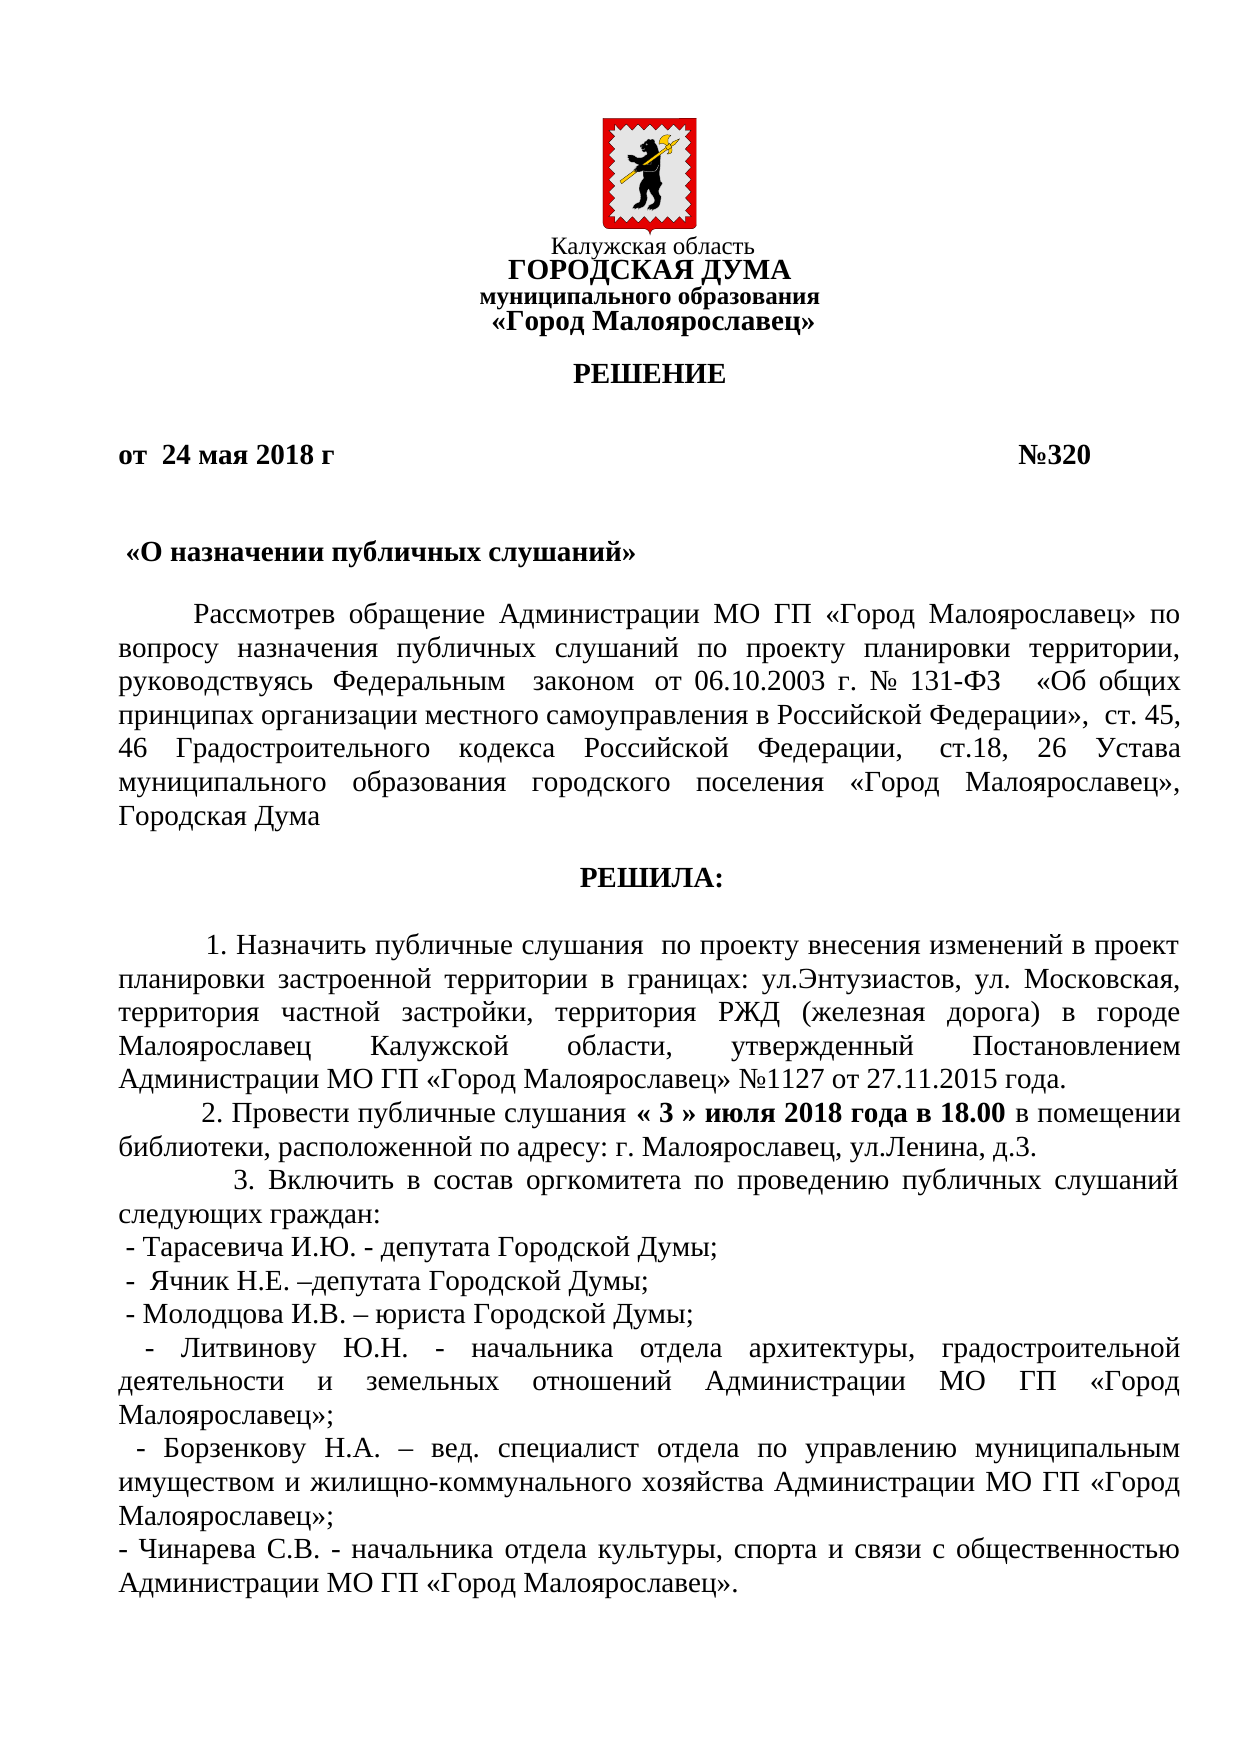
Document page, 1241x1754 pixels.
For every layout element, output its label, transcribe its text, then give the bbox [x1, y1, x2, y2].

text «О назначении публичных слушаний» [118, 534, 1181, 567]
text 2. Провести публичные слушания « 3 » июля 2018 года в 18.00 в помещении библиотеки, расположенной по адресу: г. Малоярославец, ул.Ленина, д.3. [118, 1095, 1181, 1162]
text - Молодцова И.В. – юриста Городской Думы; [118, 1296, 1181, 1330]
text 1. Назначить публичные слушания по проекту внесения изменений в проект планировки застроенной территории в границах: ул.Энтузиастов, ул. Московская, территория частной застройки, территория РЖД (железная дорога) в городе Малоярославец Калужской области, утвержденный Постановлением Администрации МО ГП «Город Малоярославец» №1127 от 27.11.2015 года. [118, 927, 1181, 1095]
text - Ячник Н.Е. –депутата Городской Думы; [118, 1263, 1181, 1296]
table_header [651, 118, 856, 236]
table_header [443, 118, 649, 236]
text - Борзенкову Н.А. – вед. специалист отдела по управлению муниципальным имуществом и жилищно-коммунального хозяйства Администрации МО ГП «Город Малоярославец»; [118, 1431, 1181, 1531]
text - Чинарева С.В. - начальника отдела культуры, спорта и связи с общественностью Администрации МО ГП «Город Малоярославец». [118, 1531, 1181, 1598]
text - Тарасевича И.Ю. - депутата Городской Думы; [118, 1229, 1181, 1263]
table_cell Калужская область ГОРОДСКАЯ ДУМА муниципального образования «Город Малоярославец» РЕШЕНИЕ [443, 236, 856, 389]
text 3. Включить в состав оргкомитета по проведению публичных слушаний следующих граждан: [118, 1162, 1181, 1229]
text Рассмотрев обращение Администрации МО ГП «Город Малоярославец» по вопросу назначения публичных слушаний по проекту планировки территории, руководствуясь Федеральным законом от 06.10.2003 г. № 131-ФЗ «Об общих принципах организации местного самоуправления в Российской Федерации», ст. 45, 46 Градостроительного кодекса Российской Федерации, ст.18, 26 Устава муниципального образования городского поселения «Город Малоярославец», Городская Дума [118, 596, 1181, 831]
text от 24 мая 2018 г №320 [118, 437, 1181, 471]
text РЕШИЛА: [118, 860, 1181, 894]
text - Литвинову Ю.Н. - начальника отдела архитектуры, градостроительной деятельности и земельных отношений Администрации МО ГП «Город Малоярославец»; [118, 1330, 1181, 1431]
